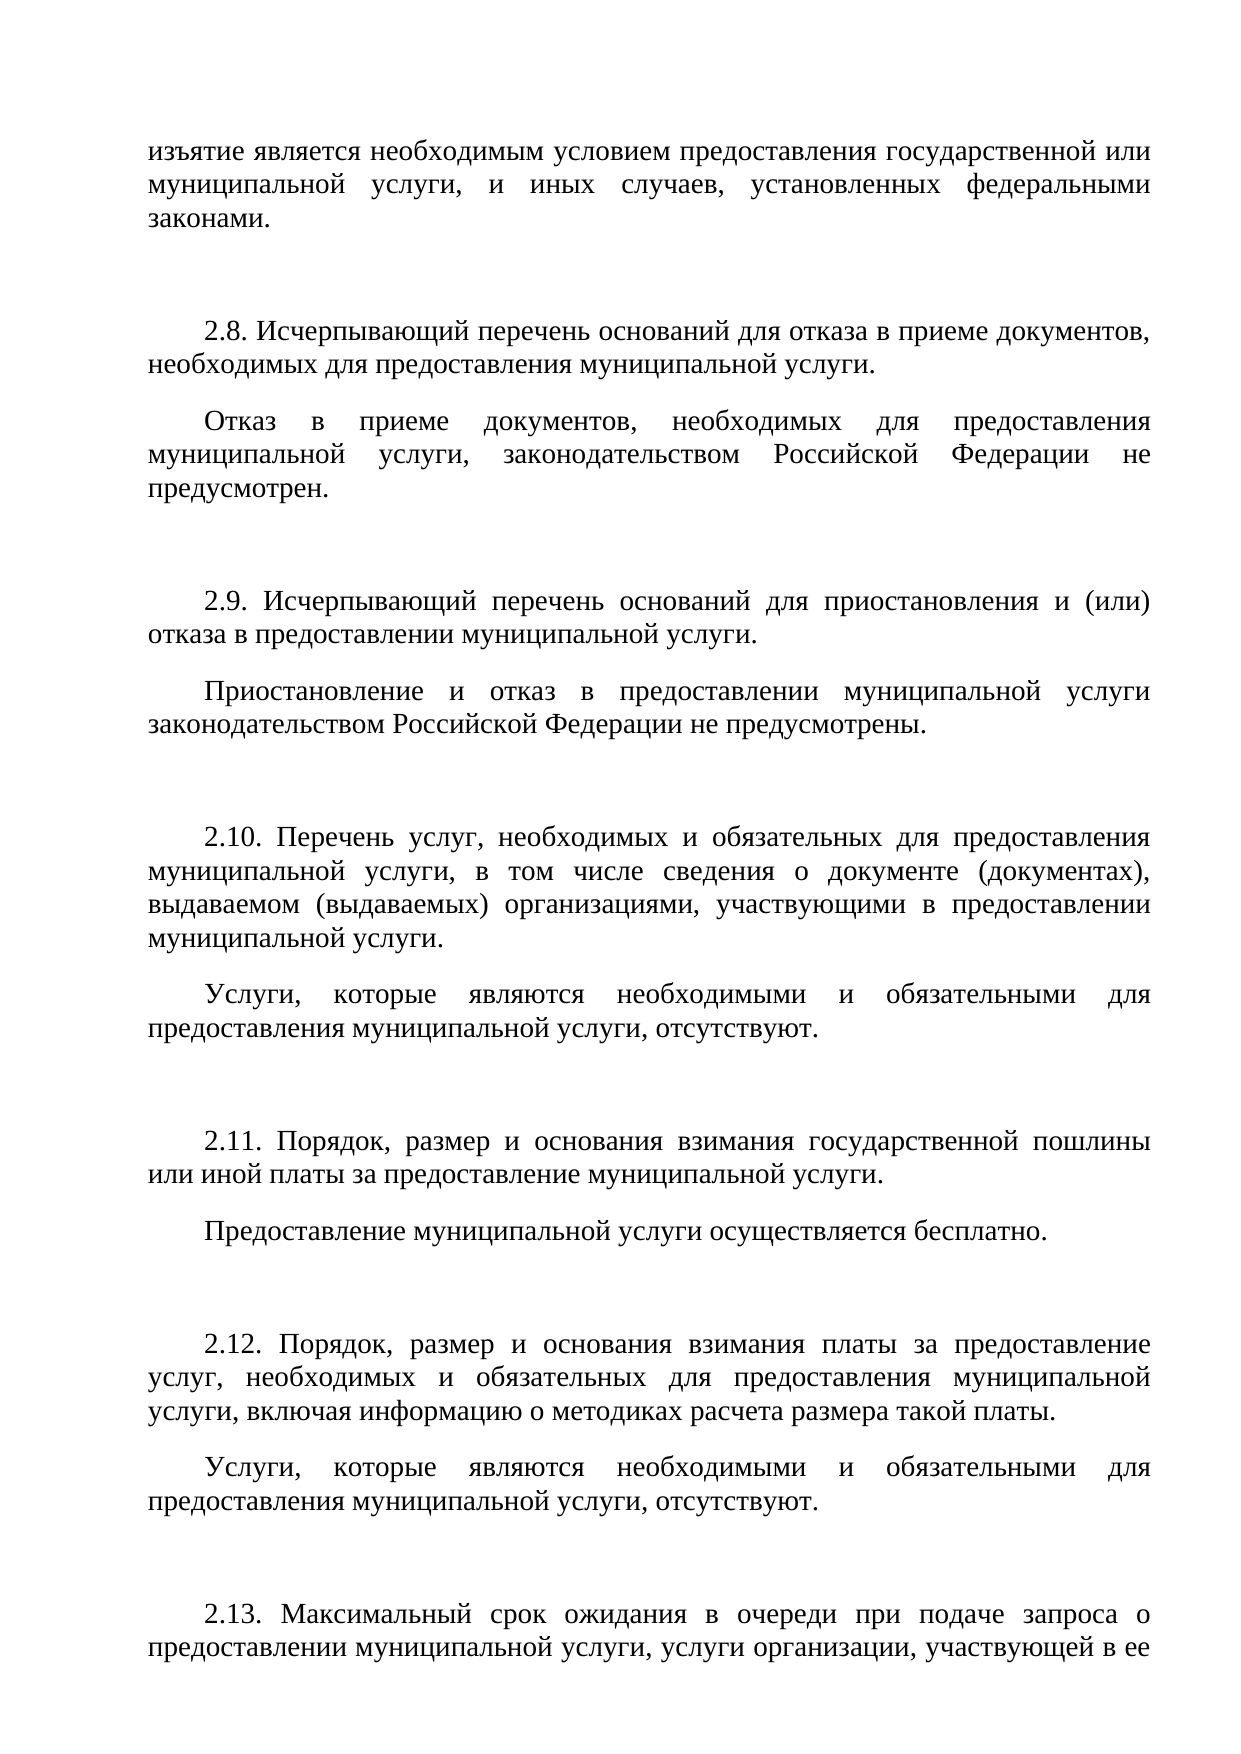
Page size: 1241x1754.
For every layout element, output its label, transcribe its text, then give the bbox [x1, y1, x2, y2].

text 2.9. Исчерпывающий перечень оснований для приостановления и (или) отказа в предоставлении муниципальной услуги. [148, 583, 1152, 650]
text 2.12. Порядок, размер и основания взимания платы за предоставление услуг, необходимых и обязательных для предоставления муниципальной услуги, включая информацию о методиках расчета размера такой платы. [148, 1326, 1152, 1426]
text Услуги, которые являются необходимыми и обязательными для предоставления муниципальной услуги, отсутствуют. [148, 976, 1152, 1043]
text Приостановление и отказ в предоставлении муниципальной услуги законодательством Российской Федерации не предусмотрены. [148, 673, 1152, 740]
text 2.10. Перечень услуг, необходимых и обязательных для предоставления муниципальной услуги, в том числе сведения о документе (документах), выдаваемом (выдаваемых) организациями, участвующими в предоставлении муниципальной услуги. [148, 819, 1152, 953]
text Отказ в приеме документов, необходимых для предоставления муниципальной услуги, законодательством Российской Федерации не предусмотрен. [148, 403, 1152, 503]
text Услуги, которые являются необходимыми и обязательными для предоставления муниципальной услуги, отсутствуют. [148, 1449, 1152, 1516]
text 2.8. Исчерпывающий перечень оснований для отказа в приеме документов, необходимых для предоставления муниципальной услуги. [148, 313, 1152, 380]
text 2.11. Порядок, размер и основания взимания государственной пошлины или иной платы за предоставление муниципальной услуги. [148, 1123, 1152, 1190]
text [148, 1596, 1152, 1663]
text Предоставление муниципальной услуги осуществляется бесплатно. [148, 1213, 1152, 1246]
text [148, 133, 1152, 233]
